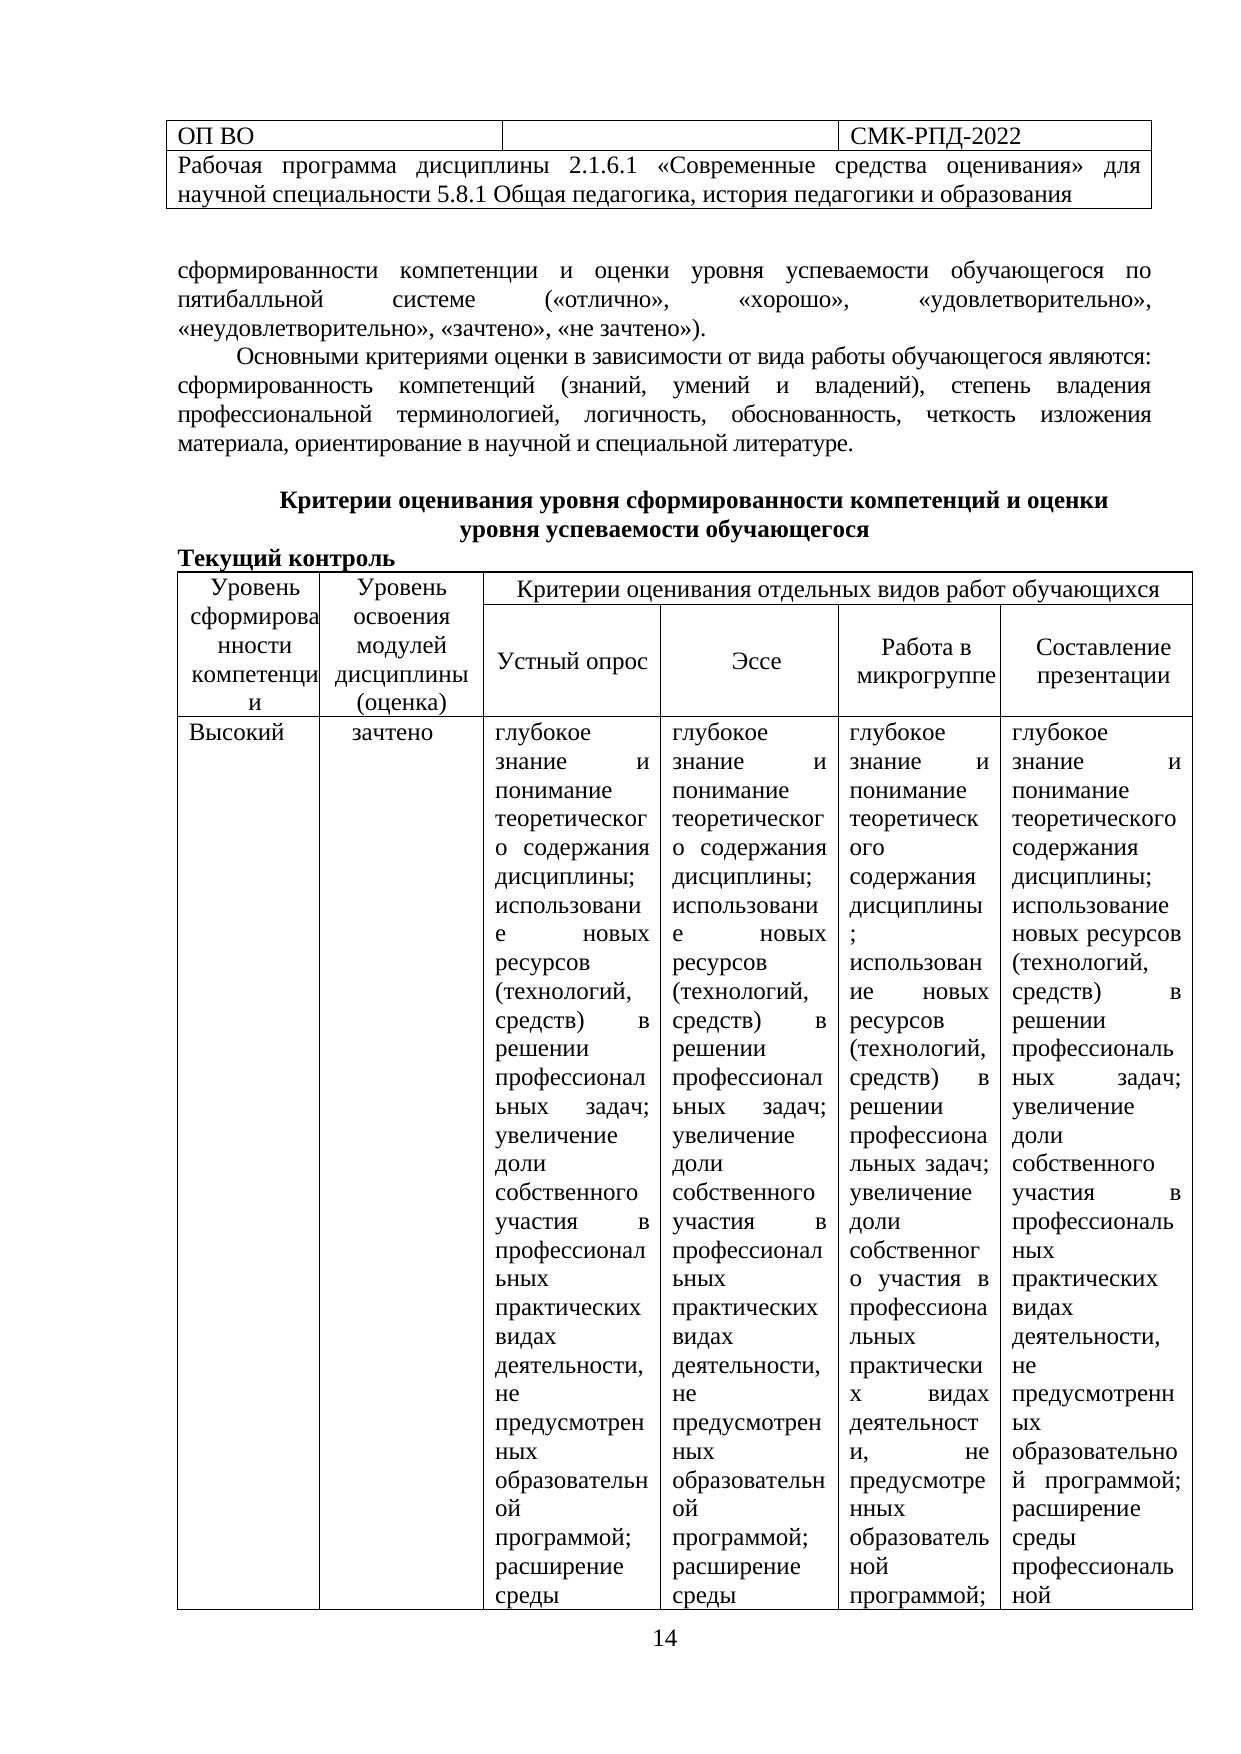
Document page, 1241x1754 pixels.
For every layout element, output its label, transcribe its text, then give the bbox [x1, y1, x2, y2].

table_cell Составление презентации [1001, 605, 1192, 716]
table_cell Работа в микрогруппе [839, 605, 1000, 716]
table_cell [661, 717, 838, 1608]
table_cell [484, 717, 660, 1608]
table_header Критерии оценивания отдельных видов работ обучающихся [484, 573, 1192, 604]
text Текущий контроль [177, 543, 1152, 571]
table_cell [839, 717, 1000, 1608]
table_cell Эссе [661, 605, 838, 716]
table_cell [1001, 717, 1192, 1608]
table_header Уровень освоения модулей дисциплины (оценка) [320, 573, 483, 716]
text Основными критериями оценки в зависимости от вида работы обучающегося являются: сформированность компетенций (знаний, умений и владений), степень владения профессиональной терминологией, логичность, обоснованность, четкость изложения материала, ориентирование в научной и специальной литературе. [177, 341, 1152, 456]
table_cell зачтено [320, 717, 483, 1608]
table_cell Высокий [178, 717, 319, 1608]
text Критерии оценивания уровня сформированности компетенций и оценки уровня успеваемости обучающегося [177, 485, 1152, 543]
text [177, 255, 1152, 341]
table_header Уровень сформированности компетенции [178, 573, 319, 716]
table_cell Устный опрос [484, 605, 660, 716]
